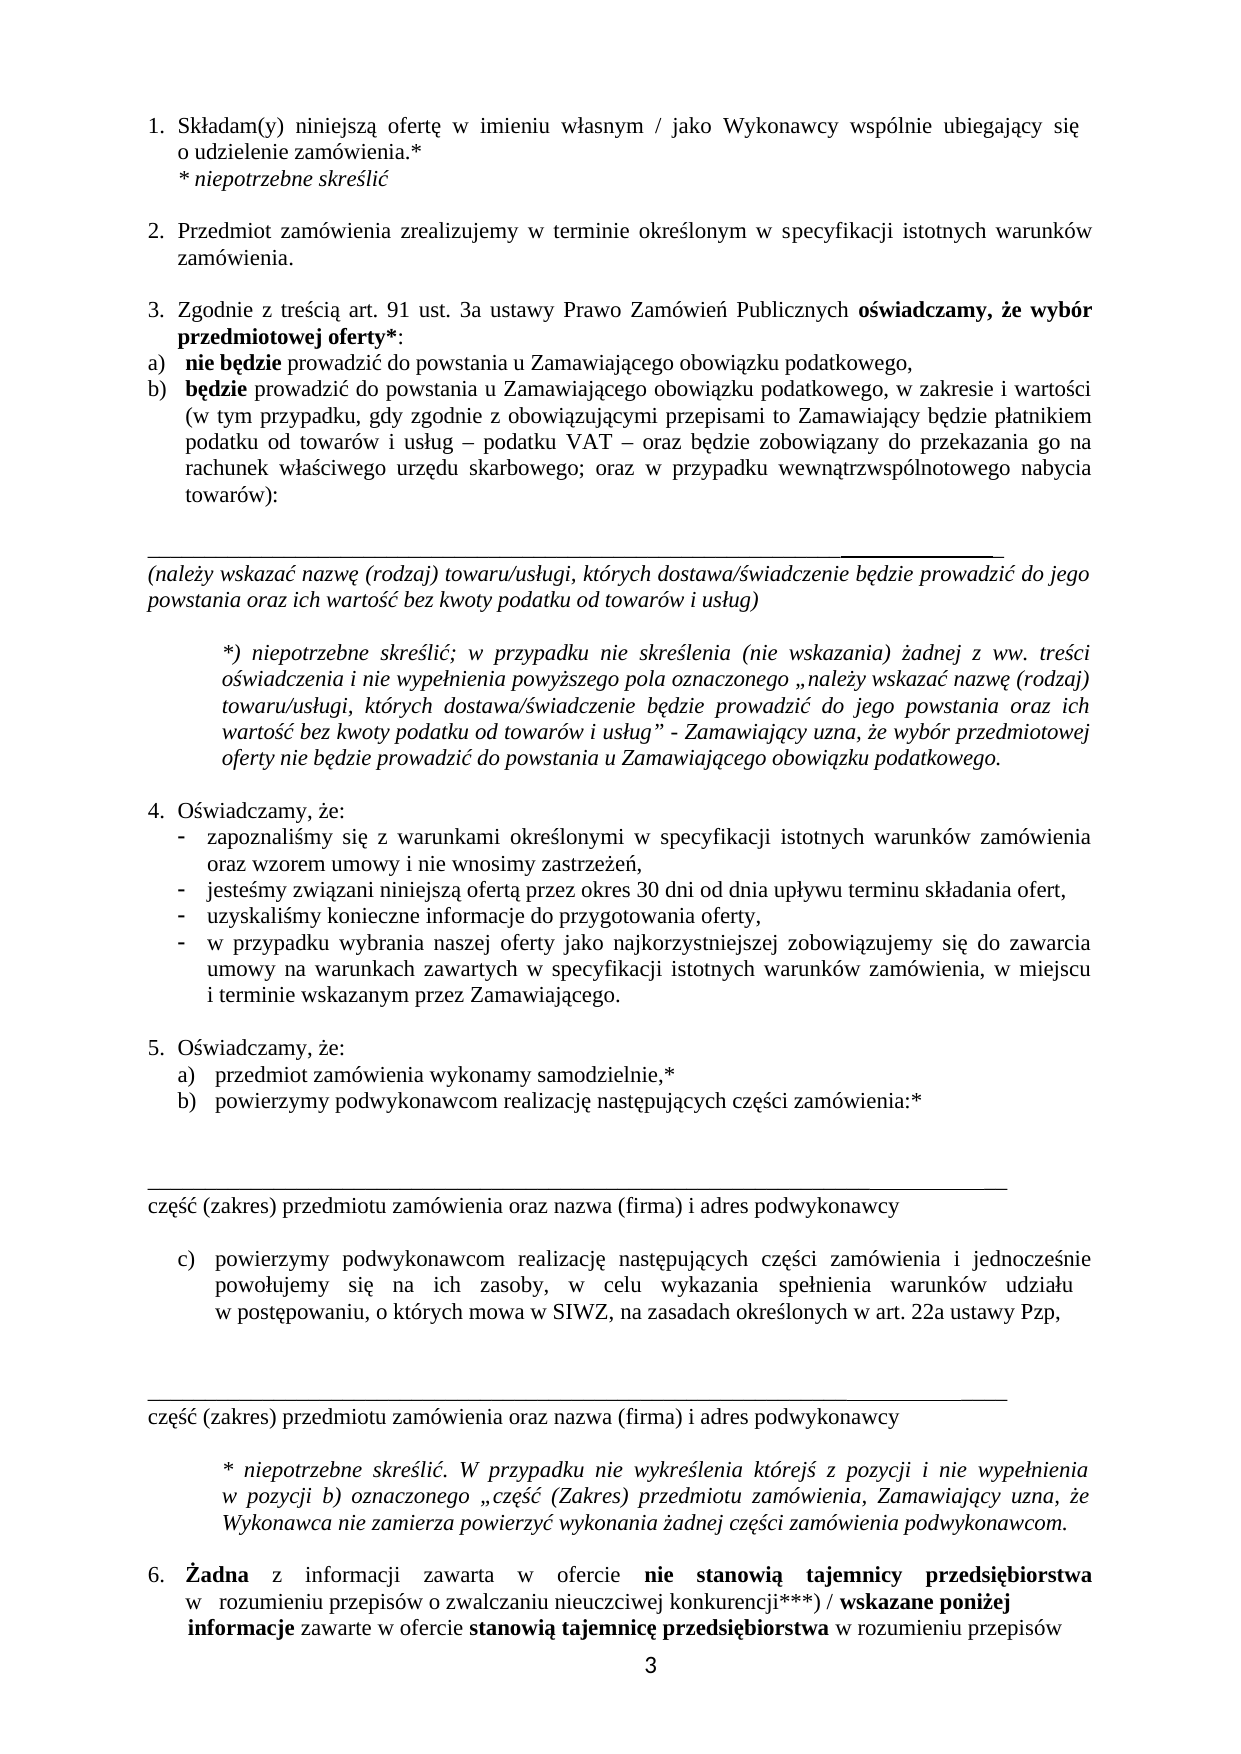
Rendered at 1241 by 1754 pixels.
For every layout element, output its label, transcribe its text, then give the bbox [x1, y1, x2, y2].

text część (zakres) przedmiotu zamówienia oraz nazwa (firma) i adres podwykonawcy [148, 1403, 1092, 1429]
list przedmiot zamówienia wykonamy samodzielnie,* [177, 1061, 1092, 1087]
text * niepotrzebne skreślić [177, 164, 1092, 191]
text informacje zawarte w ofercie stanowią tajemnicę przedsiębiorstwa w rozumieniu przepisów [148, 1614, 1092, 1640]
list powierzymy podwykonawcom realizację następujących części zamówienia i jednocześnie powołujemy się na ich zasoby, w celu wykazania spełnienia warunków udziału w postępowaniu, o których mowa w SIWZ, na zasadach określonych w art. 22a ustawy Pzp, [177, 1245, 1092, 1324]
text _____________________________________________________________ _ [148, 533, 1092, 560]
list Oświadczamy, że: [148, 1034, 1092, 1061]
text _____________________________________________________________ ____ [148, 1377, 1092, 1403]
list powierzymy podwykonawcom realizację następujących części zamówienia:* [177, 1087, 1092, 1113]
list będzie prowadzić do powstania u Zamawiającego obowiązku podatkowego, w zakresie i wartości (w tym przypadku, gdy zgodnie z obowiązującymi przepisami to Zamawiający będzie płatnikiem podatku od towarów i usług – podatku VAT – oraz będzie zobowiązany do przekazania go na rachunek właściwego urzędu skarbowego; oraz w przypadku wewnątrzwspólnotowego nabycia towarów): [148, 375, 1092, 507]
text *) niepotrzebne skreślić; w przypadku nie skreślenia (nie wskazania) żadnej z ww. treści oświadczenia i nie wypełnienia powyższego pola oznaczonego „należy wskazać nazwę (rodzaj) towaru/usługi, których dostawa/świadczenie będzie prowadzić do jego powstania oraz ich wartość bez kwoty podatku od towarów i usług” - Zamawiający uzna, że wybór przedmiotowej oferty nie będzie prowadzić do powstania u Zamawiającego obowiązku podatkowego. [222, 639, 1092, 771]
list Oświadczamy, że: [148, 797, 1092, 823]
list zapoznaliśmy się z warunkami określonymi w specyfikacji istotnych warunków zamówienia oraz wzorem umowy i nie wnosimy zastrzeżeń, [177, 823, 1092, 876]
text część (zakres) przedmiotu zamówienia oraz nazwa (firma) i adres podwykonawcy [148, 1192, 1092, 1219]
text * niepotrzebne skreślić. W przypadku nie wykreślenia którejś z pozycji i nie wypełnienia w pozycji b) oznaczonego „część (Zakres) przedmiotu zamówienia, Zamawiający uzna, że Wykonawca nie zamierza powierzyć wykonania żadnej części zamówienia podwykonawcom. [222, 1456, 1092, 1535]
list Przedmiot zamówienia zrealizujemy w terminie określonym w specyfikacji istotnych warunków zamówienia. [148, 217, 1092, 270]
list w przypadku wybrania naszej oferty jako najkorzystniejszej zobowiązujemy się do zawarcia umowy na warunkach zawartych w specyfikacji istotnych warunków zamówienia, w miejscu i terminie wskazanym przez Zamawiającego. [177, 929, 1092, 1008]
text _______________________________________________________________ __ [148, 1166, 1092, 1192]
list Składam(y) niniejszą ofertę w imieniu własnym / jako Wykonawcy wspólnie ubiegający się o udzielenie zamówienia.* [148, 112, 1092, 164]
list nie będzie prowadzić do powstania u Zamawiającego obowiązku podatkowego, [148, 349, 1092, 375]
text (należy wskazać nazwę (rodzaj) towaru/usługi, których dostawa/świadczenie będzie prowadzić do jego powstania oraz ich wartość bez kwoty podatku od towarów i usług) [148, 560, 1092, 613]
list uzyskaliśmy konieczne informacje do przygotowania oferty, [177, 902, 1092, 929]
list Zgodnie z treścią art. 91 ust. 3a ustawy Prawo Zamówień Publicznych oświadczamy, że wybór przedmiotowej oferty*: [148, 296, 1092, 349]
list jesteśmy związani niniejszą ofertą przez okres 30 dni od dnia upływu terminu składania ofert, [177, 876, 1092, 902]
list Żadna z informacji zawarta w ofercie nie stanowią tajemnicy przedsiębiorstwa w rozumieniu przepisów o zwalczaniu nieuczciwej konkurencji***) / wskazane poniżej [148, 1561, 1092, 1614]
